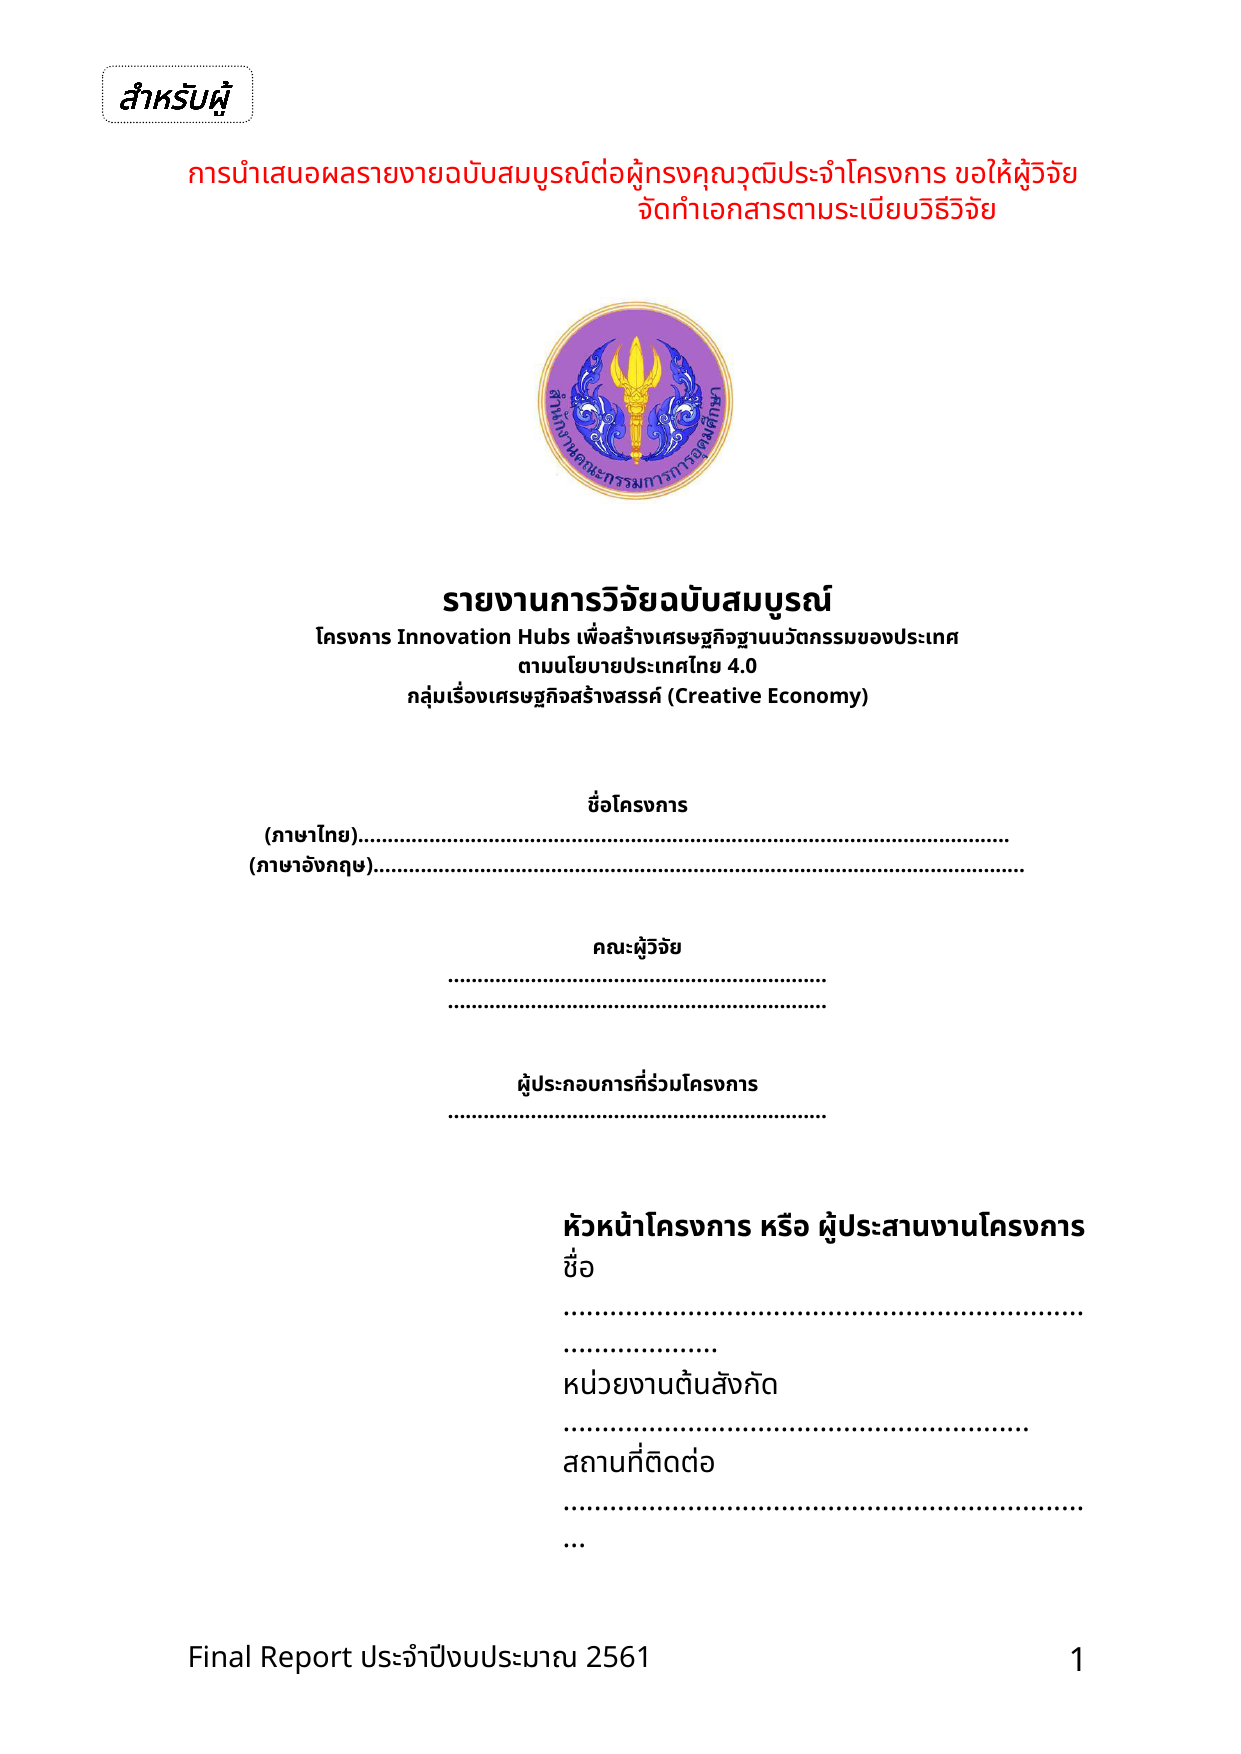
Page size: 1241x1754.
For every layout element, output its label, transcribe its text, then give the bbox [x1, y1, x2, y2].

text กลุ่มเรื่องเศรษฐกิจสร้างสรรค์ (Creative Economy) [187, 680, 1087, 709]
text ผู้ประกอบการที่ร่วมโครงการ [187, 1067, 1087, 1097]
text ................................................................ [187, 961, 1087, 987]
text ................................................................ [187, 987, 1087, 1014]
text (ภาษาอังกฤษ).............................................................................................................. [187, 848, 1087, 878]
text สถานที่ติดต่อ ...................................................................... [562, 1440, 1087, 1556]
text หน่วยงานต้นสังกัด ..................…….................................... [562, 1361, 1087, 1440]
text ชื่อ ....................................................................................... [562, 1245, 1087, 1361]
subtitle การนำเสนอผลรายงายฉบับสมบูรณ์ต่อผู้ทรงคุณวุฒิประจำโครงการ ขอให้ผู้วิจัยจัดทำเอกสารตามระเบียบวิธีวิจัย [187, 150, 1087, 233]
text โครงการ Innovation Hubs เพื่อสร้างเศรษฐกิจฐานนวัตกรรมของประเทศ [187, 621, 1087, 650]
text ................................................................ [187, 1097, 1087, 1123]
subtitle รายงานการวิจัยฉบับสมบูรณ์ [187, 574, 1087, 621]
text หัวหน้าโครงการ หรือ ผู้ประสานงานโครงการ [562, 1203, 1087, 1245]
text (ภาษาไทย).............................................................................................................. [187, 818, 1087, 848]
text ชื่อโครงการ [187, 789, 1087, 818]
text คณะผู้วิจัย [187, 931, 1087, 961]
text ตามนโยบายประเทศไทย 4.0 [187, 650, 1087, 680]
